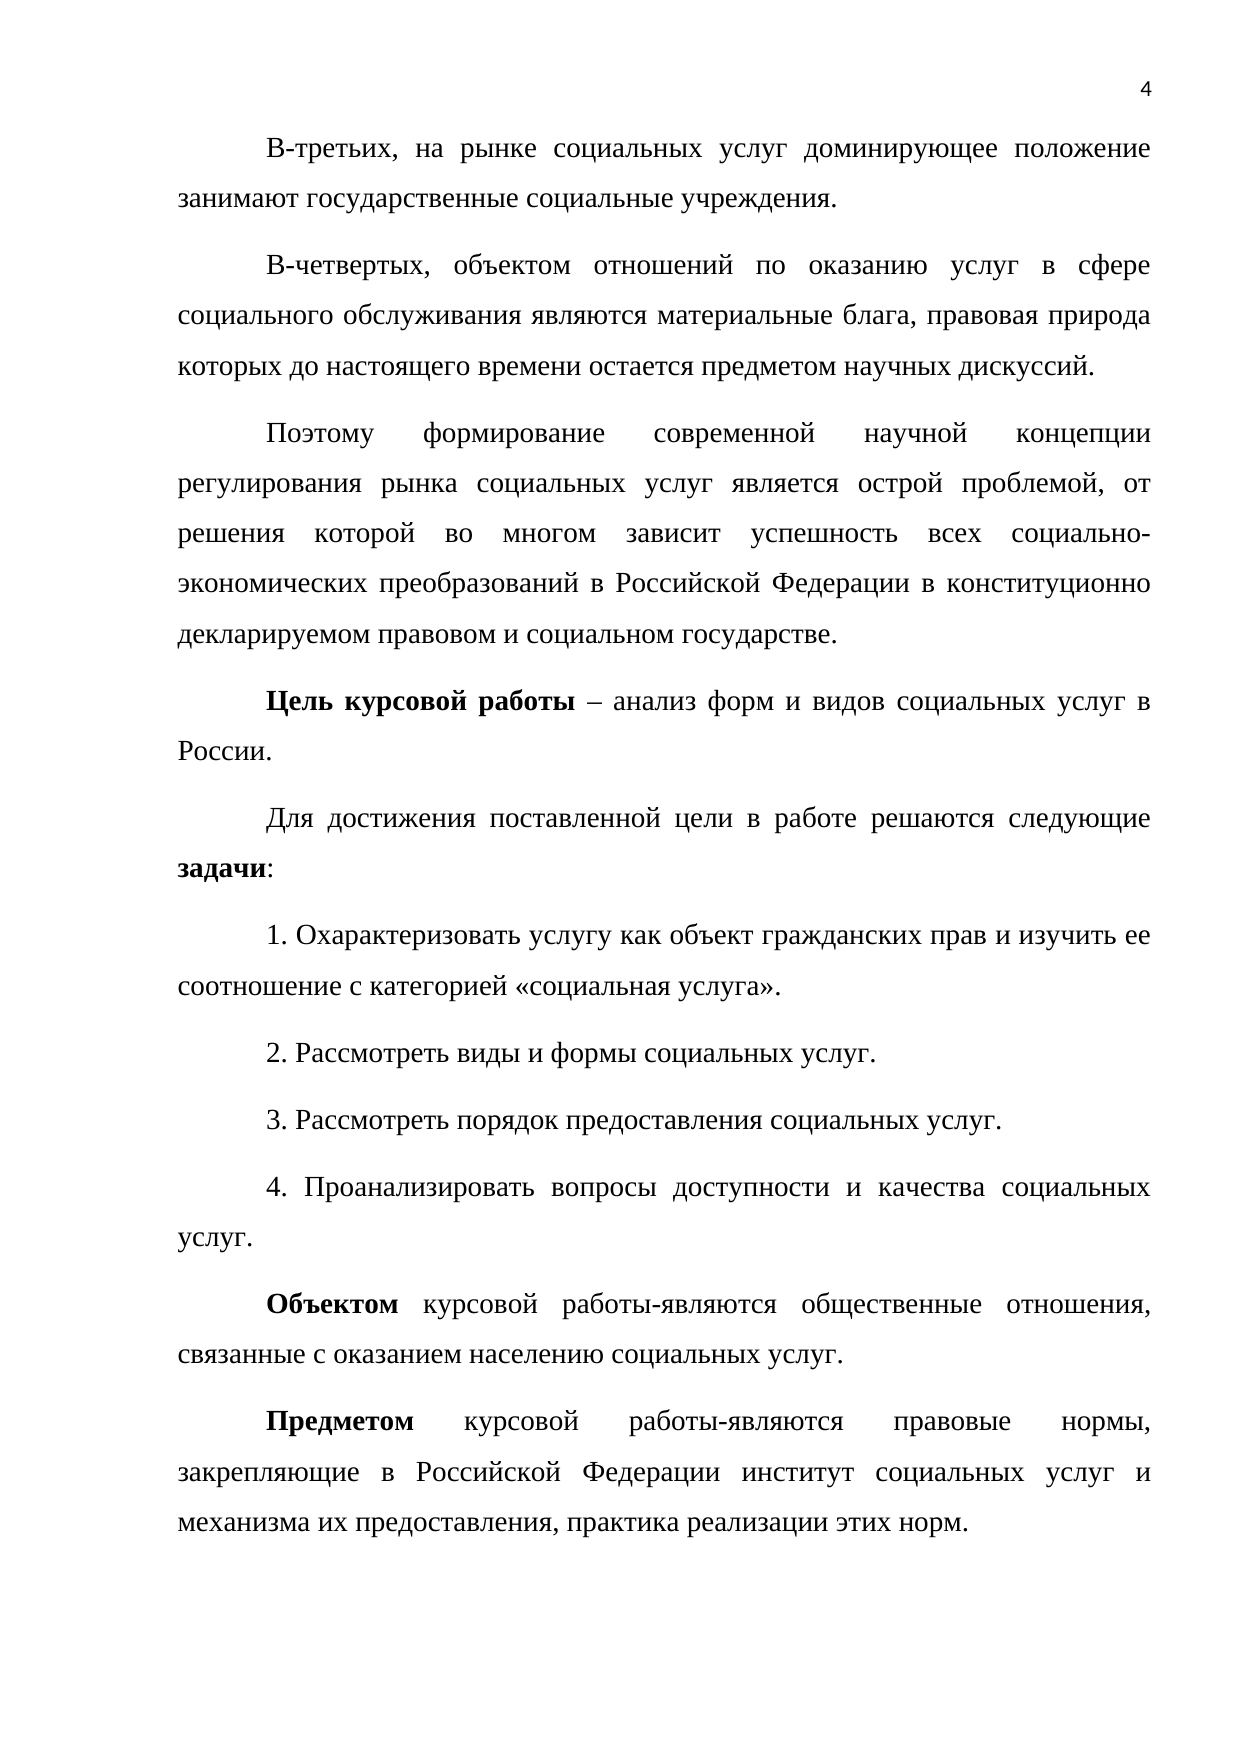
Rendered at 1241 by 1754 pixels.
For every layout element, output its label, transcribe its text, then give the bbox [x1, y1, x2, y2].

text В-четвертых, объектом отношений по оказанию услуг в сфере социального обслуживания являются материальные блага, правовая природа которых до настоящего времени остается предметом научных дискуссий. [177, 247, 1152, 381]
text 1. Охарактеризовать услугу как объект гражданских прав и изучить ее соотношение с категорией «социальная услуга». [177, 917, 1152, 1001]
text 4. Проанализировать вопросы доступности и качества социальных услуг. [177, 1169, 1152, 1253]
text Цель курсовой работы – анализ форм и видов социальных услуг в России. [177, 683, 1152, 767]
text 2. Рассмотреть виды и формы социальных услуг. [177, 1035, 1152, 1068]
text Поэтому формирование современной научной концепции регулирования рынка социальных услуг является острой проблемой, от решения которой во многом зависит успешность всех социально-экономических преобразований в Российской Федерации в конституционно декларируемом правовом и социальном государстве. [177, 415, 1152, 649]
text Объектом курсовой работы-являются общественные отношения, связанные с оказанием населению социальных услуг. [177, 1286, 1152, 1370]
text 3. Рассмотреть порядок предоставления социальных услуг. [177, 1102, 1152, 1135]
text В-третьих, на рынке социальных услуг доминирующее положение занимают государственные социальные учреждения. [177, 130, 1152, 214]
text Для достижения поставленной цели в работе решаются следующие задачи: [177, 800, 1152, 884]
text Предметом курсовой работы-являются правовые нормы, закрепляющие в Российской Федерации институт социальных услуг и механизма их предоставления, практика реализации этих норм. [177, 1403, 1152, 1537]
